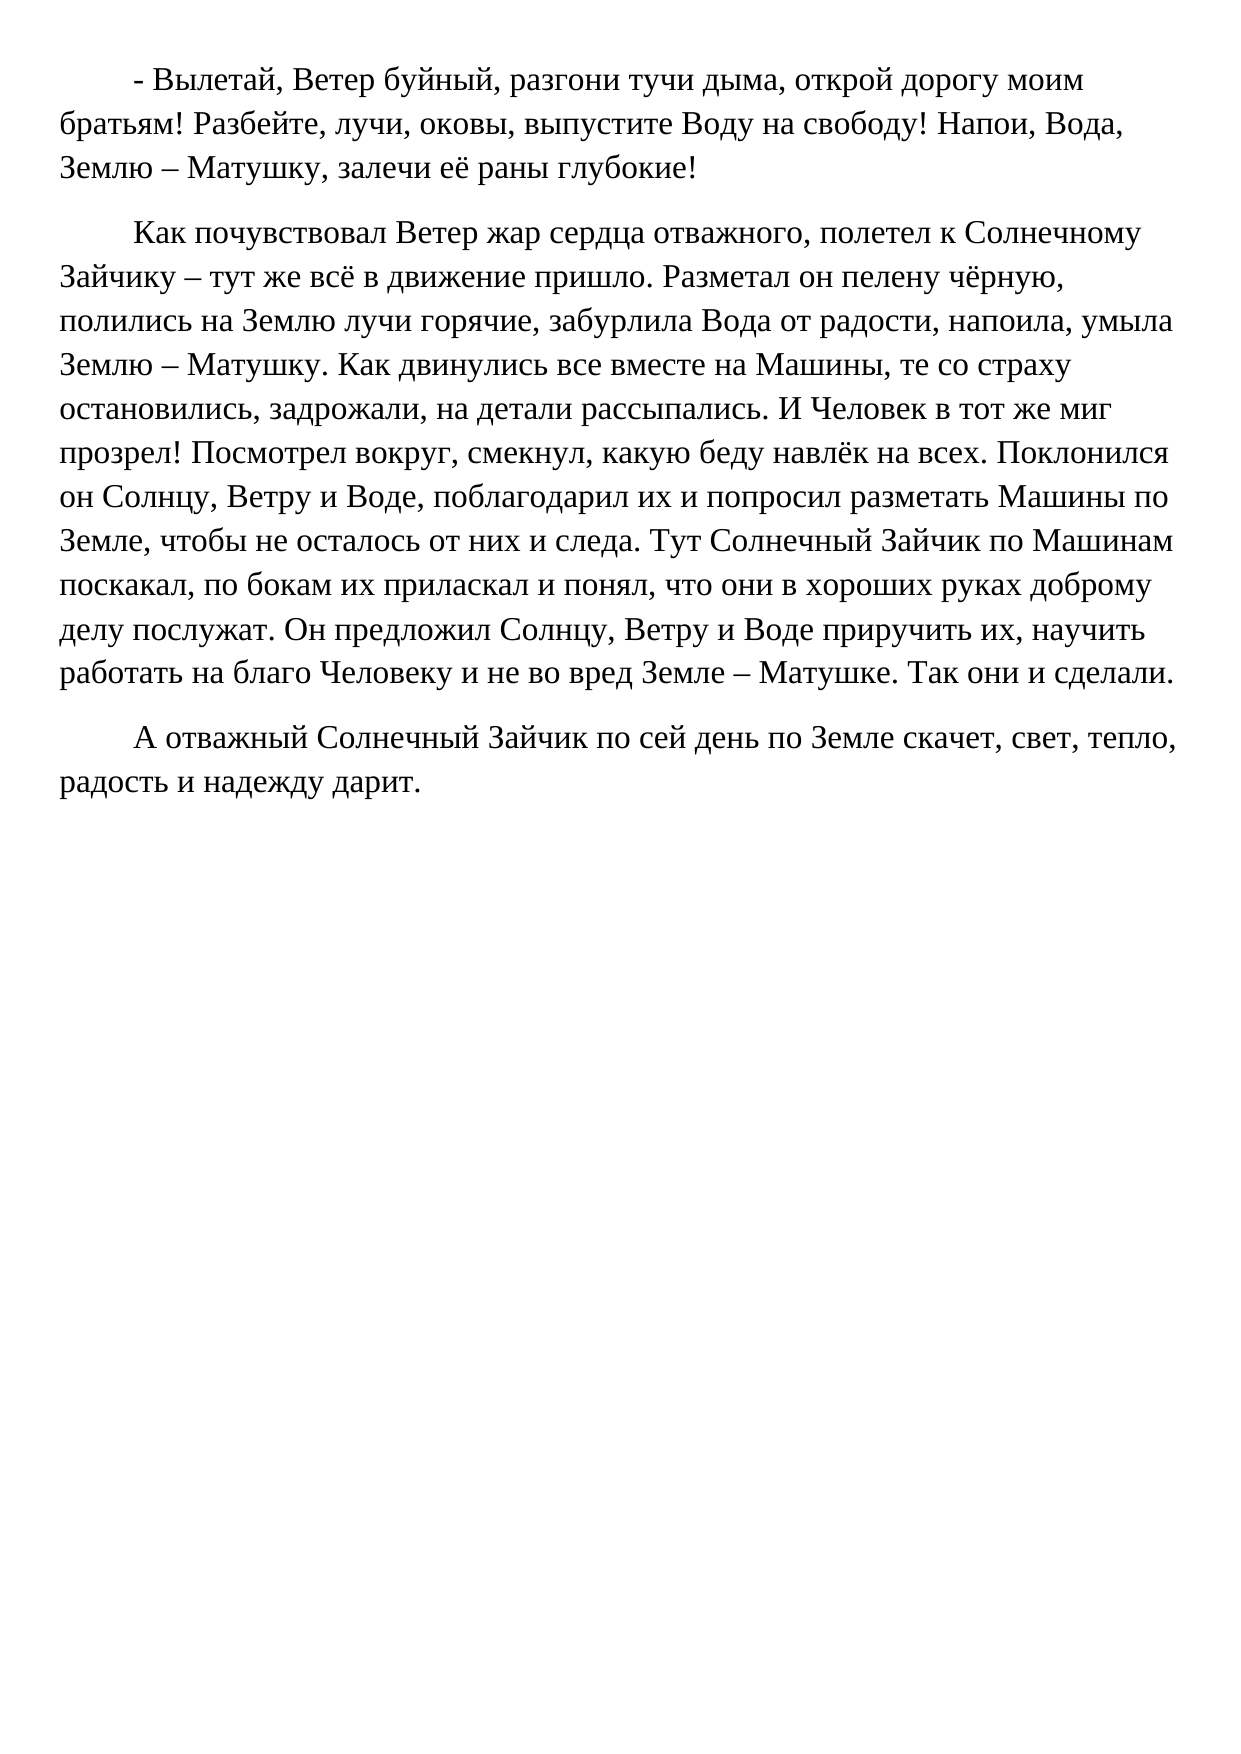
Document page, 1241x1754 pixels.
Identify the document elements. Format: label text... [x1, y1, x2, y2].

text А отважный Солнечный Зайчик по сей день по Земле скачет, свет, тепло, радость и надежду дарит. [59, 718, 1181, 800]
text - Вылетай, Ветер буйный, разгони тучи дыма, открой дорогу моим братьям! Разбейте, лучи, оковы, выпустите Воду на свободу! Напои, Вода, Землю – Матушку, залечи её раны глубокие! [59, 59, 1181, 186]
text Как почувствовал Ветер жар сердца отважного, полетел к Солнечному Зайчику – тут же всё в движение пришло. Разметал он пелену чёрную, полились на Землю лучи горячие, забурлила Вода от радости, напоила, умыла Землю – Матушку. Как двинулись все вместе на Машины, те со страху остановились, задрожали, на детали рассыпались. И Человек в тот же миг прозрел! Посмотрел вокруг, смекнул, какую беду навлёк на всех. Поклонился он Солнцу, Ветру и Воде, поблагодарил их и попросил разметать Машины по Земле, чтобы не осталось от них и следа. Тут Солнечный Зайчик по Машинам поскакал, по бокам их приласкал и понял, что они в хороших руках доброму делу послужат. Он предложил Солнцу, Ветру и Воде приручить их, научить работать на благо Человеку и не во вред Земле – Матушке. Так они и сделали. [59, 212, 1181, 691]
